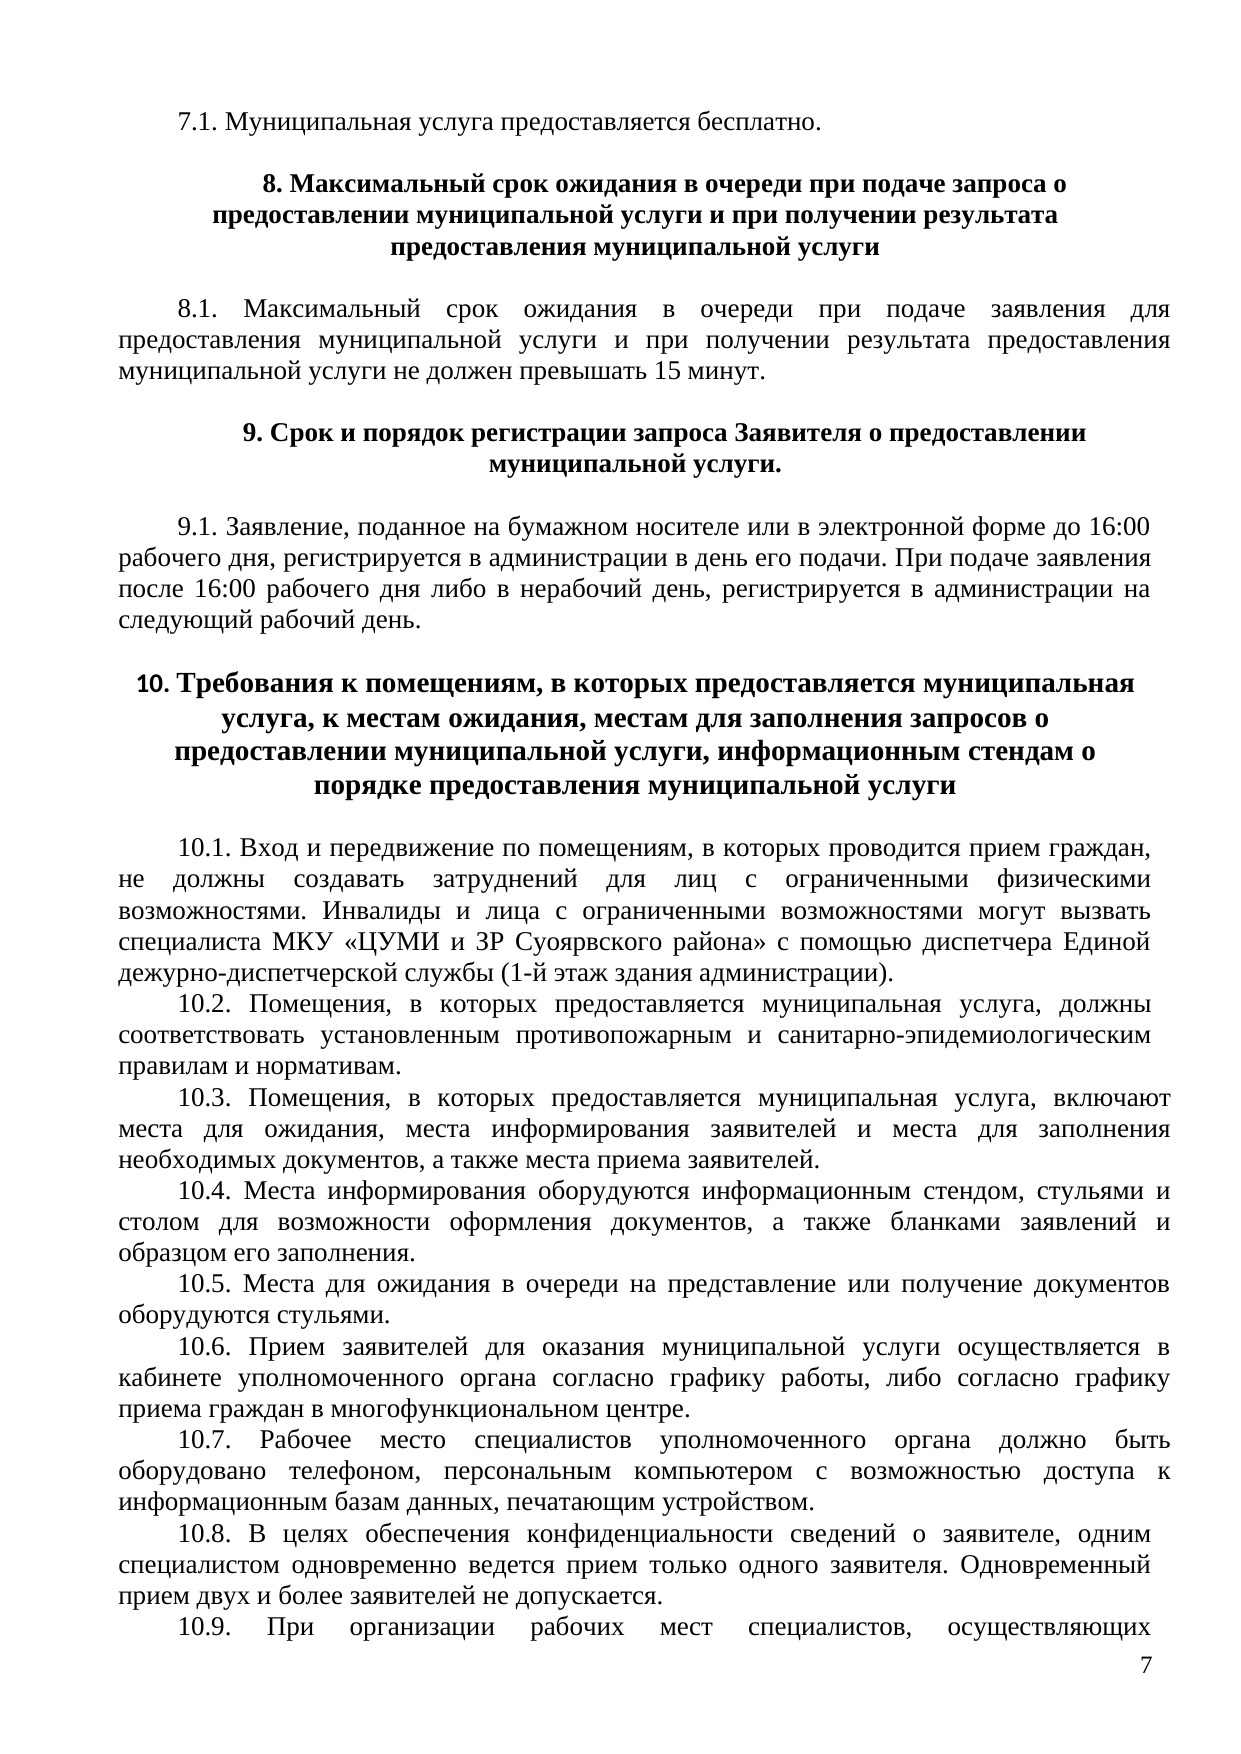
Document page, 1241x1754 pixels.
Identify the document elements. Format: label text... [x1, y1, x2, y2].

text 10.8. В целях обеспечения конфиденциальности сведений о заявителе, одним специалистом одновременно ведется прием только одного заявителя. Одновременный прием двух и более заявителей не допускается. [118, 1517, 1152, 1610]
text 10.7. Рабочее место специалистов уполномоченного органа должно быть оборудовано телефоном, персональным компьютером с возможностью доступа к информационным базам данных, печатающим устройством. [118, 1423, 1172, 1517]
text 10.3. Помещения, в которых предоставляется муниципальная услуга, включают места для ожидания, места информирования заявителей и места для заполнения необходимых документов, а также места приема заявителей. [118, 1081, 1172, 1174]
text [118, 1610, 1152, 1641]
text 10.2. Помещения, в которых предоставляется муниципальная услуга, должны соответствовать установленным противопожарным и санитарно-эпидемиологическим правилам и нормативам. [118, 987, 1152, 1081]
text 7.1. Муниципальная услуга предоставляется бесплатно. [118, 105, 1172, 136]
text 10.1. Вход и передвижение по помещениям, в которых проводится прием граждан, не должны создавать затруднений для лиц с ограниченными физическими возможностями. Инвалиды и лица с ограниченными возможностями могут вызвать специалиста МКУ «ЦУМИ и ЗР Суоярвского района» с помощью диспетчера Единой дежурно-диспетчерской службы (1-й этаж здания администрации). [118, 831, 1152, 987]
text 10.5. Места для ожидания в очереди на представление или получение документов оборудуются стульями. [118, 1267, 1172, 1330]
text 8.1. Максимальный срок ожидания в очереди при подаче заявления для предоставления муниципальной услуги и при получении результата предоставления муниципальной услуги не должен превышать 15 минут. [118, 292, 1172, 385]
text 10.6. Прием заявителей для оказания муниципальной услуги осуществляется в кабинете уполномоченного органа согласно графику работы, либо согласно графику приема граждан в многофункциональном центре. [118, 1330, 1172, 1423]
text 9. Срок и порядок регистрации запроса Заявителя о предоставлении муниципальной услуги. [118, 416, 1152, 479]
text 8. Максимальный срок ожидания в очереди при подаче запроса о предоставлении муниципальной услуги и при получении результата предоставления муниципальной услуги [118, 167, 1152, 261]
text 10.4. Места информирования оборудуются информационным стендом, стульями и столом для возможности оформления документов, а также бланками заявлений и образцом его заполнения. [118, 1174, 1172, 1267]
text 9.1. Заявление, поданное на бумажном носителе или в электронной форме до 16:00 рабочего дня, регистрируется в администрации в день его подачи. При подаче заявления после 16:00 рабочего дня либо в нерабочий день, регистрируется в администрации на следующий рабочий день. [118, 510, 1152, 634]
text 10. Требования к помещениям, в которых предоставляется муниципальная услуга, к местам ожидания, местам для заполнения запросов о предоставлении муниципальной услуги, информационным стендам о порядке предоставления муниципальной услуги [118, 666, 1152, 800]
